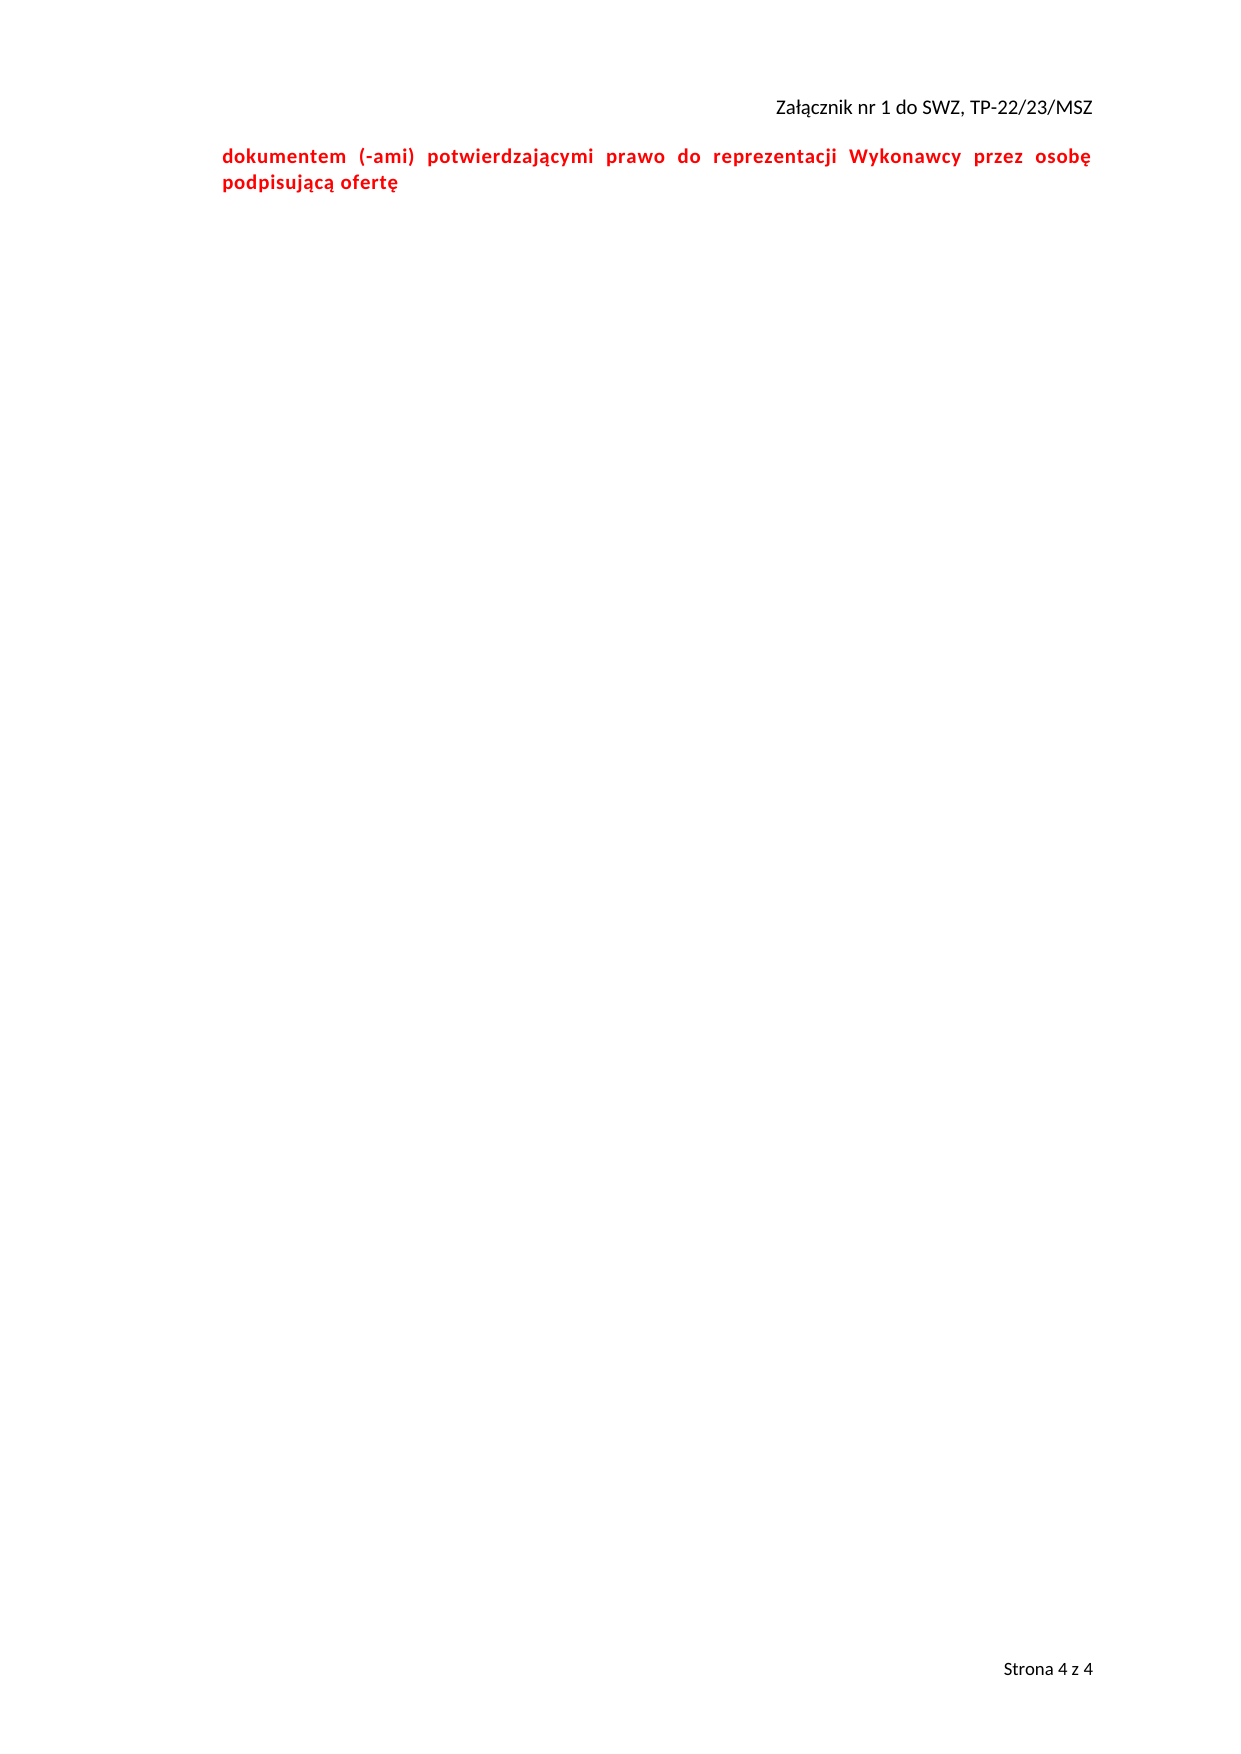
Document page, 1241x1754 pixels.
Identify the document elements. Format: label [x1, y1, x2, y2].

list [185, 143, 1093, 194]
